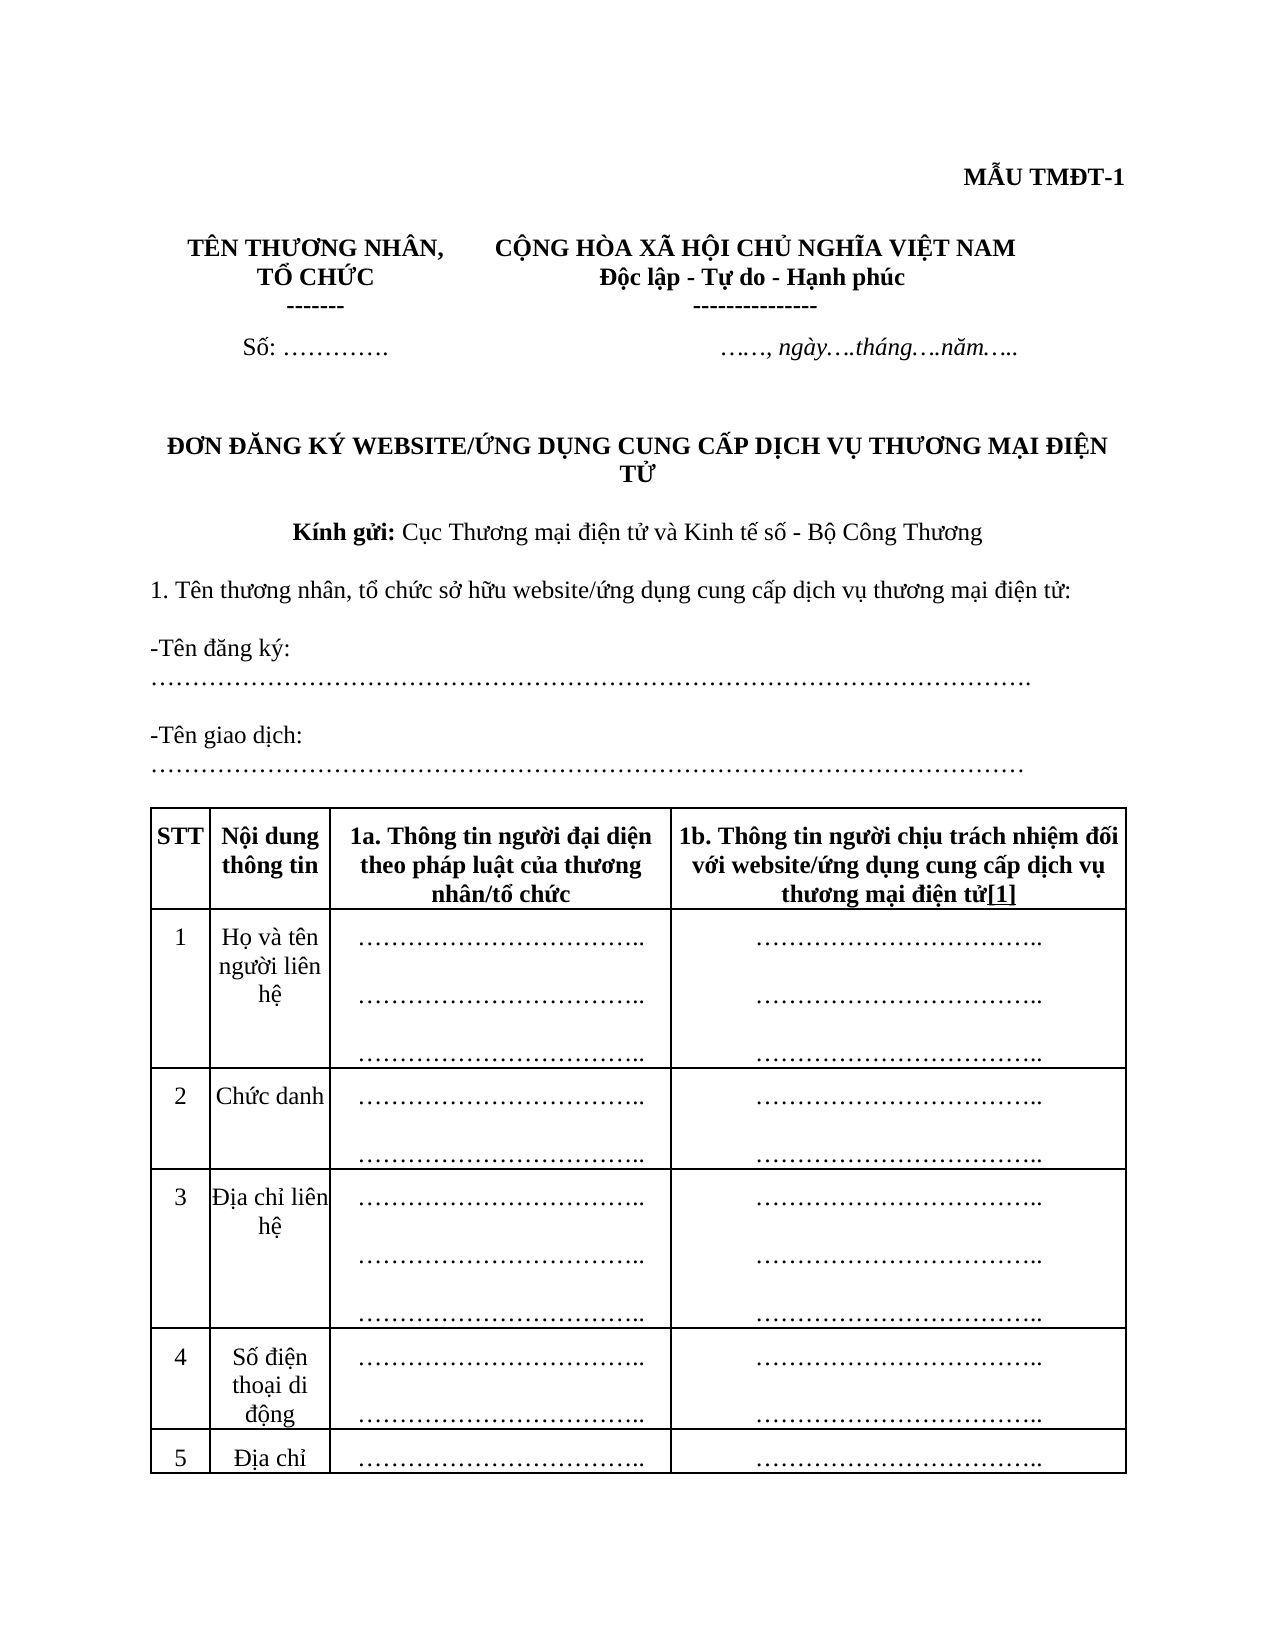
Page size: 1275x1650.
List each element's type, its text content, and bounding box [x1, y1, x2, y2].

table_cell …………………………….. …………………………….. [672, 1329, 1125, 1428]
table_cell 1 [152, 910, 209, 1067]
table_cell 3 [152, 1170, 209, 1327]
table_cell …………………………….. …………………………….. …………………………….. [672, 1170, 1125, 1327]
table_cell 5 [152, 1430, 209, 1472]
text -Tên giao dịch: …………………………………………………………………………………………… [150, 720, 1125, 777]
table_cell Địa chỉ liên hệ [211, 1170, 329, 1327]
table_cell …………………………….. …………………………….. [672, 1069, 1125, 1168]
text ĐƠN ĐĂNG KÝ WEBSITE/ỨNG DỤNG CUNG CẤP DỊCH VỤ THƯƠNG MẠI ĐIỆN TỬ [150, 431, 1125, 488]
table_header STT [152, 809, 209, 907]
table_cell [331, 1430, 670, 1472]
table_header 1b. Thông tin người chịu trách nhiệm đối với website/ứng dụng cung cấp dịch vụ thương mại điện tử[1] [672, 809, 1125, 907]
table_header Nội dung thông tin [211, 809, 329, 907]
table_cell ……, ngày….tháng….năm….. [481, 319, 1029, 360]
table_cell Chức danh [211, 1069, 329, 1168]
table_cell 2 [152, 1069, 209, 1168]
table_header CỘNG HÒA XÃ HỘI CHỦ NGHĨA VIỆT NAM Độc lập - Tự do - Hạnh phúc --------------- [481, 220, 1029, 319]
text Kính gửi: Cục Thương mại điện tử và Kinh tế số - Bộ Công Thương [150, 517, 1125, 546]
table_cell Số: …………. [150, 319, 481, 360]
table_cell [672, 1430, 1125, 1472]
table_cell Địa chỉ email [211, 1430, 329, 1472]
table_header 1a. Thông tin người đại diện theo pháp luật của thương nhân/tổ chức [331, 809, 670, 907]
table_cell …………………………….. …………………………….. …………………………….. [331, 1170, 670, 1327]
text 1. Tên thương nhân, tổ chức sở hữu website/ứng dụng cung cấp dịch vụ thương mại điện tử: [150, 575, 1125, 604]
table_header TÊN THƯƠNG NHÂN, TỔ CHỨC ------- [150, 220, 481, 319]
text -Tên đăng ký: ……………………………………………………………………………………………. [150, 633, 1125, 691]
table_cell Họ và tên người liên hệ [211, 910, 329, 1067]
table_cell …………………………….. …………………………….. [331, 1329, 670, 1428]
text MẪU TMĐT-1 [150, 162, 1125, 191]
table_cell …………………………….. …………………………….. …………………………….. [331, 910, 670, 1067]
table_cell Số điện thoại di động [211, 1329, 329, 1428]
table_cell 4 [152, 1329, 209, 1428]
table_cell …………………………….. …………………………….. …………………………….. [672, 910, 1125, 1067]
table_cell …………………………….. …………………………….. [331, 1069, 670, 1168]
